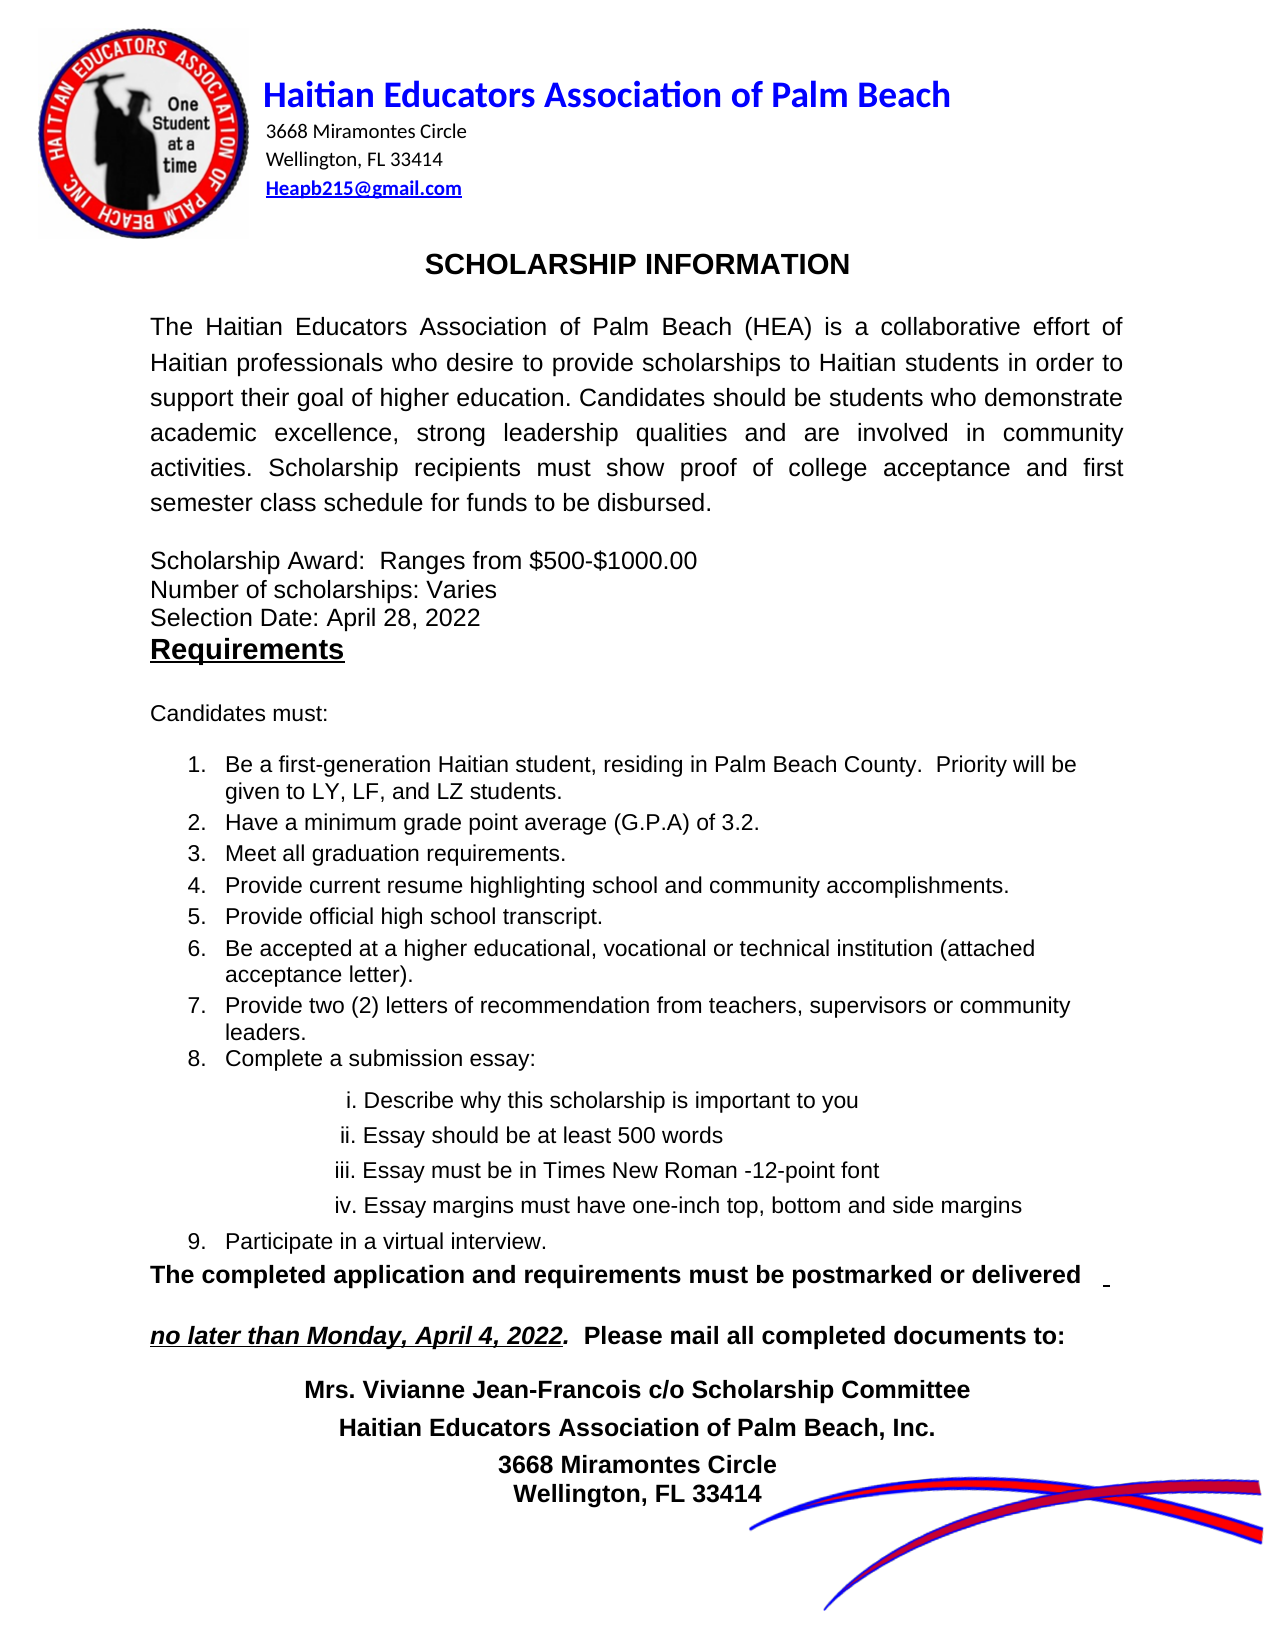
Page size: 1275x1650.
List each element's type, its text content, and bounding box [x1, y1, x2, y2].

text 3668 Miramontes Circle [150, 1450, 1125, 1479]
text Requirements [150, 632, 1125, 666]
text iii. Essay must be in Times New Roman -12-point font [334, 1148, 1125, 1184]
text no later than Monday, April 4, 2022. Please mail all completed documents to: [150, 1314, 1125, 1350]
text i. Describe why this scholarship is important to you [346, 1078, 1125, 1113]
text The completed application and requirements must be postmarked or delivered [150, 1254, 1125, 1289]
list Have a minimum grade point average (G.P.A) of 3.2. [187, 809, 1125, 835]
list Be a first-generation Haitian student, residing in Palm Beach County. Priority will be given to LY, LF, and LZ students. [187, 751, 1125, 804]
picture [746, 1446, 1268, 1610]
list Be accepted at a higher educational, vocational or technical institution (attached acceptance letter). [187, 934, 1125, 987]
text Scholarship Award: Ranges from $500-$1000.00 [150, 546, 1125, 575]
list Participate in a virtual interview. [187, 1228, 1125, 1254]
text The Haitian Educators Association of Palm Beach (HEA) is a collaborative effort of Haitian professionals who desire to provide scholarships to Haitian students in order to support their goal of higher education. Candidates should be students who demonstrate academic excellence, strong leadership qualities and are involved in community activities. Scholarship recipients must show proof of college acceptance and first semester class schedule for funds to be disbursed. [150, 306, 1125, 517]
text Candidates must: [150, 691, 1125, 726]
text Wellington, FL 33414 [150, 1479, 908, 1508]
list Provide current resume highlighting school and community accomplishments. [187, 872, 1125, 898]
text Haitian Educators Association of Palm Beach, Inc. [150, 1412, 1125, 1441]
text Number of scholarships: Varies [150, 575, 1125, 603]
text Selection Date: April 28, 2022 [150, 603, 1125, 632]
list Meet all graduation requirements. [187, 840, 1125, 867]
list Provide official high school transcript. [187, 903, 1125, 929]
text ii. Essay should be at least 500 words [340, 1122, 1125, 1148]
list Complete a submission essay: [187, 1045, 1125, 1071]
list Provide two (2) letters of recommendation from teachers, supervisors or community leaders. [187, 992, 1125, 1045]
text SCHOLARSHIP INFORMATION [150, 247, 1125, 281]
text iv. Essay margins must have one-inch top, bottom and side margins [334, 1184, 1125, 1219]
text Mrs. Vivianne Jean-Francois c/o Scholarship Committee [150, 1375, 1125, 1404]
picture [38, 28, 249, 239]
